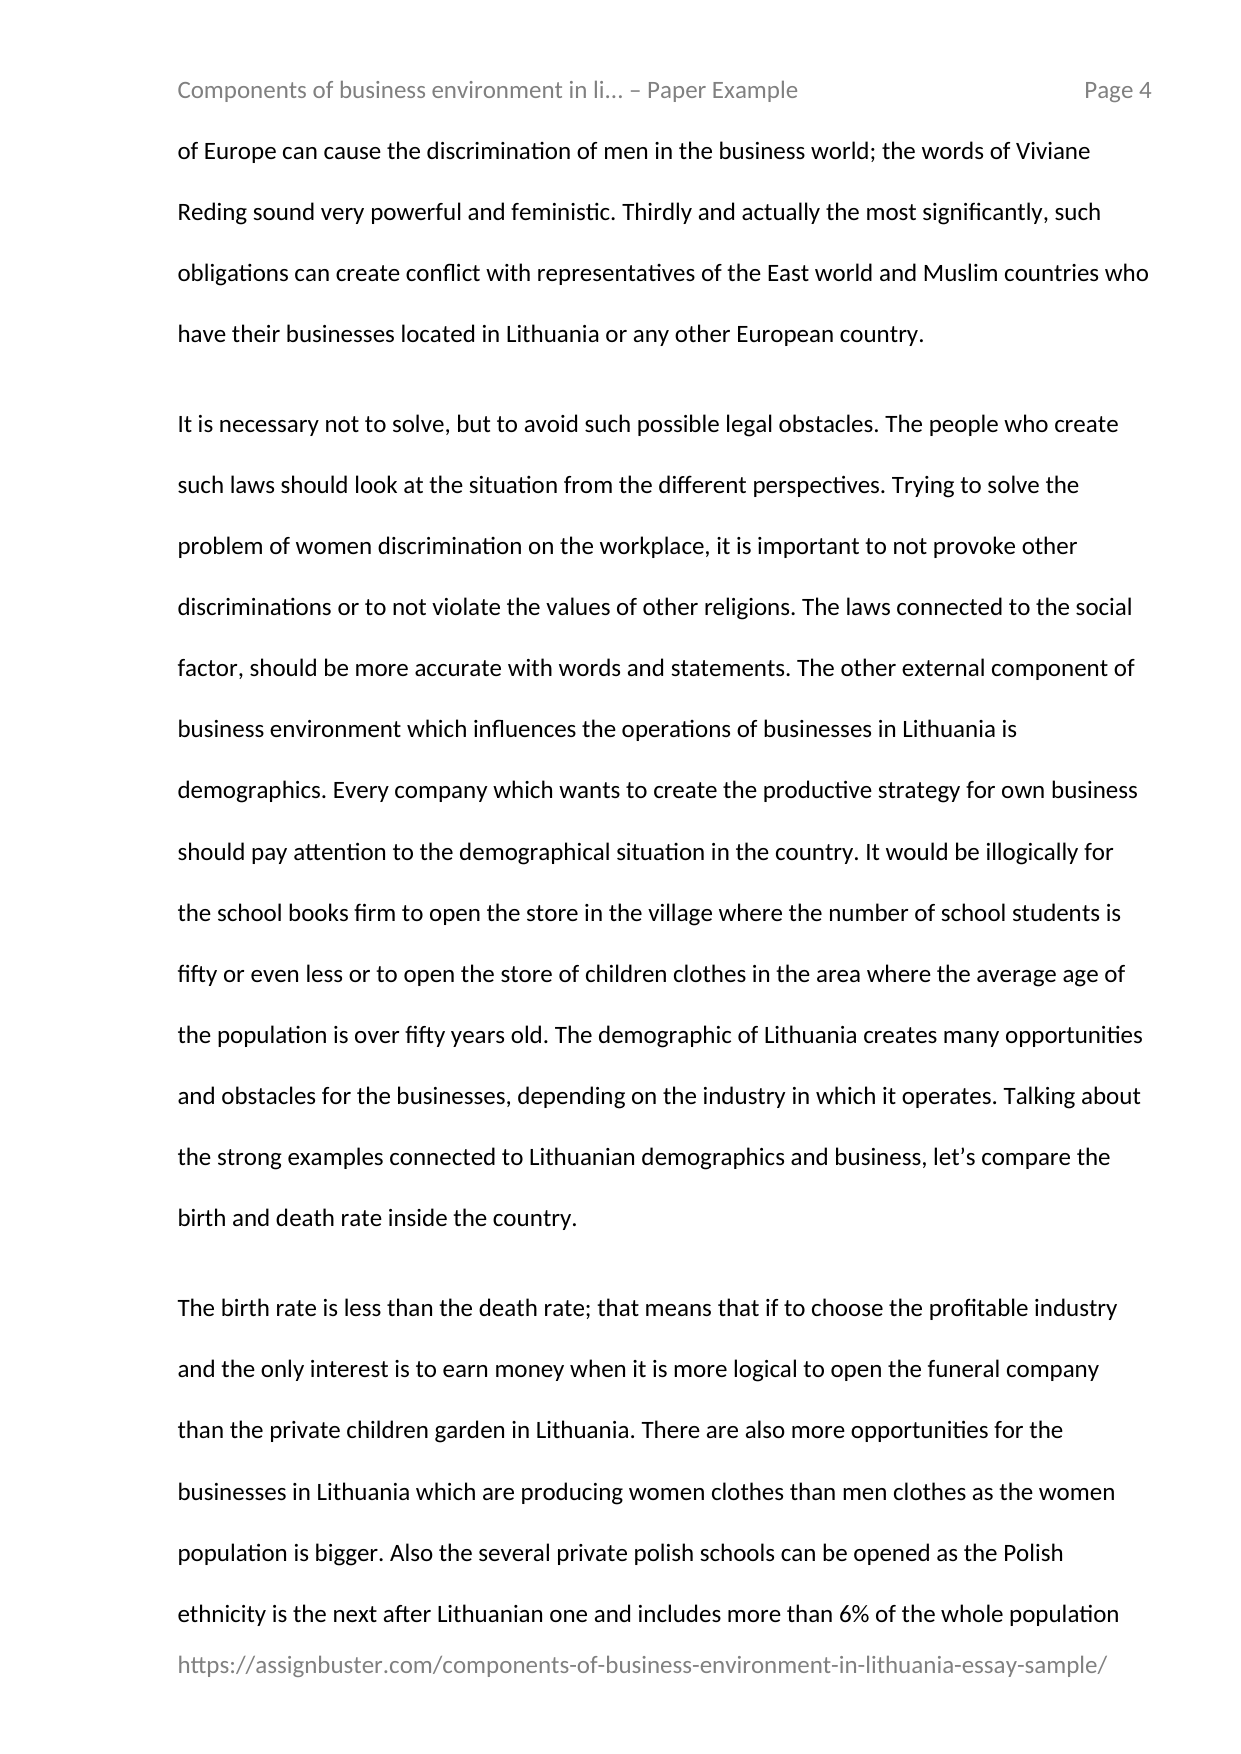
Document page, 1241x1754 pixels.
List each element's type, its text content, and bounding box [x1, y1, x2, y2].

text It is necessary not to solve, but to avoid such possible legal obstacles. The people who create such laws should look at the situation from the different perspectives. Trying to solve the problem of women discrimination on the workplace, it is important to not provoke other discriminations or to not violate the values of other religions. The laws connected to the social factor, should be more accurate with words and statements. The other external component of business environment which influences the operations of businesses in Lithuania is demographics. Every company which wants to create the productive strategy for own business should pay attention to the demographical situation in the country. It would be illogically for the school books firm to open the store in the village where the number of school students is fifty or even less or to open the store of children clothes in the area where the average age of the population is over fifty years old. The demographic of Lithuania creates many opportunities and obstacles for the businesses, depending on the industry in which it operates. Talking about the strong examples connected to Lithuanian demographics and business, let’s compare the birth and death rate inside the country. [177, 408, 1152, 1232]
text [177, 1292, 1152, 1628]
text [177, 135, 1152, 348]
